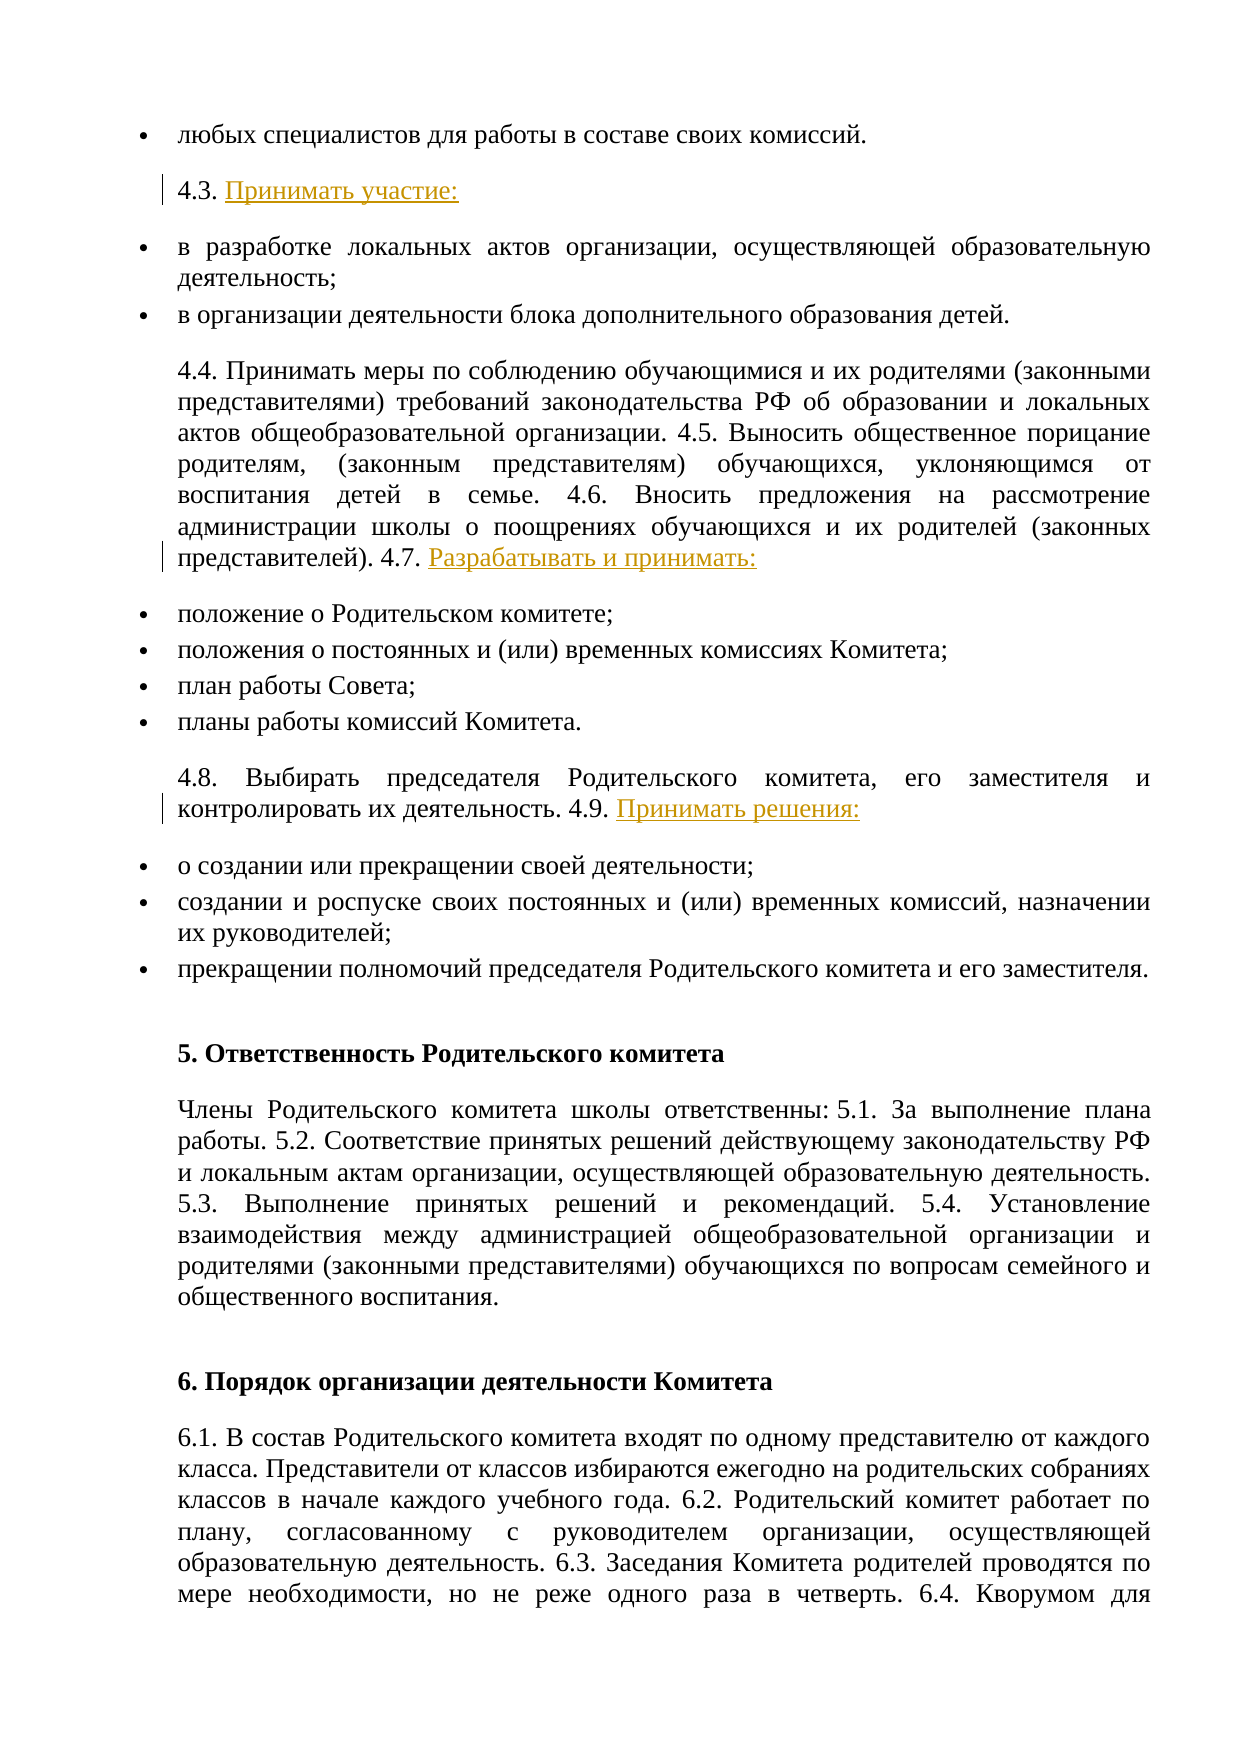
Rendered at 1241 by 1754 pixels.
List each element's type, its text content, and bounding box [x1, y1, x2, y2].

list прекращении полномочий председателя Родительского комитета и его заместителя. [140, 952, 1152, 983]
list о создании или прекращении своей деятельности; [140, 849, 1152, 880]
list любых специалистов для работы в составе своих комиссий. [140, 118, 1152, 149]
text 6. Порядок организации деятельности Комитета [177, 1361, 1152, 1396]
text 4.4. Принимать меры по соблюдению обучающимися и их родителями (законными представителями) требований законодательства РФ об образовании и локальных актов общеобразовательной организации. 4.5. Выносить общественное порицание родителям, (законным представителям) обучающихся, уклоняющимся от воспитания детей в семье. 4.6. Вносить предложения на рассмотрение администрации школы о поощрениях обучающихся и их родителей (законных представителей). 4.7. [177, 354, 1152, 572]
list положение о Родительском комитете; [140, 597, 1152, 628]
list план работы Совета; [140, 669, 1152, 700]
list в организации деятельности блока дополнительного образования детей. [140, 298, 1152, 329]
text 4.8. Выбирать председателя Родительского комитета, его заместителя и контролировать их деятельность. 4.9. [177, 761, 1152, 824]
text 4.3. [177, 174, 1152, 205]
list планы работы комиссий Комитета. [140, 705, 1152, 736]
text Члены Родительского комитета школы ответственны: 5.1. За выполнение плана работы. 5.2. Соответствие принятых решений действующему законодательству РФ и локальным актам организации, осуществляющей образовательную деятельность. 5.3. Выполнение принятых решений и рекомендаций. 5.4. Установление взаимодействия между администрацией общеобразовательной организации и родителями (законными представителями) обучающихся по вопросам семейного и общественного воспитания. [177, 1093, 1152, 1311]
list создании и роспуске своих постоянных и (или) временных комиссий, назначении их руководителей; [140, 885, 1152, 947]
list в разработке локальных актов организации, осуществляющей образовательную деятельность; [140, 230, 1152, 293]
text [177, 1421, 1152, 1608]
list положения о постоянных и (или) временных комиссиях Комитета; [140, 633, 1152, 664]
text 5. Ответственность Родительского комитета [177, 1033, 1152, 1068]
